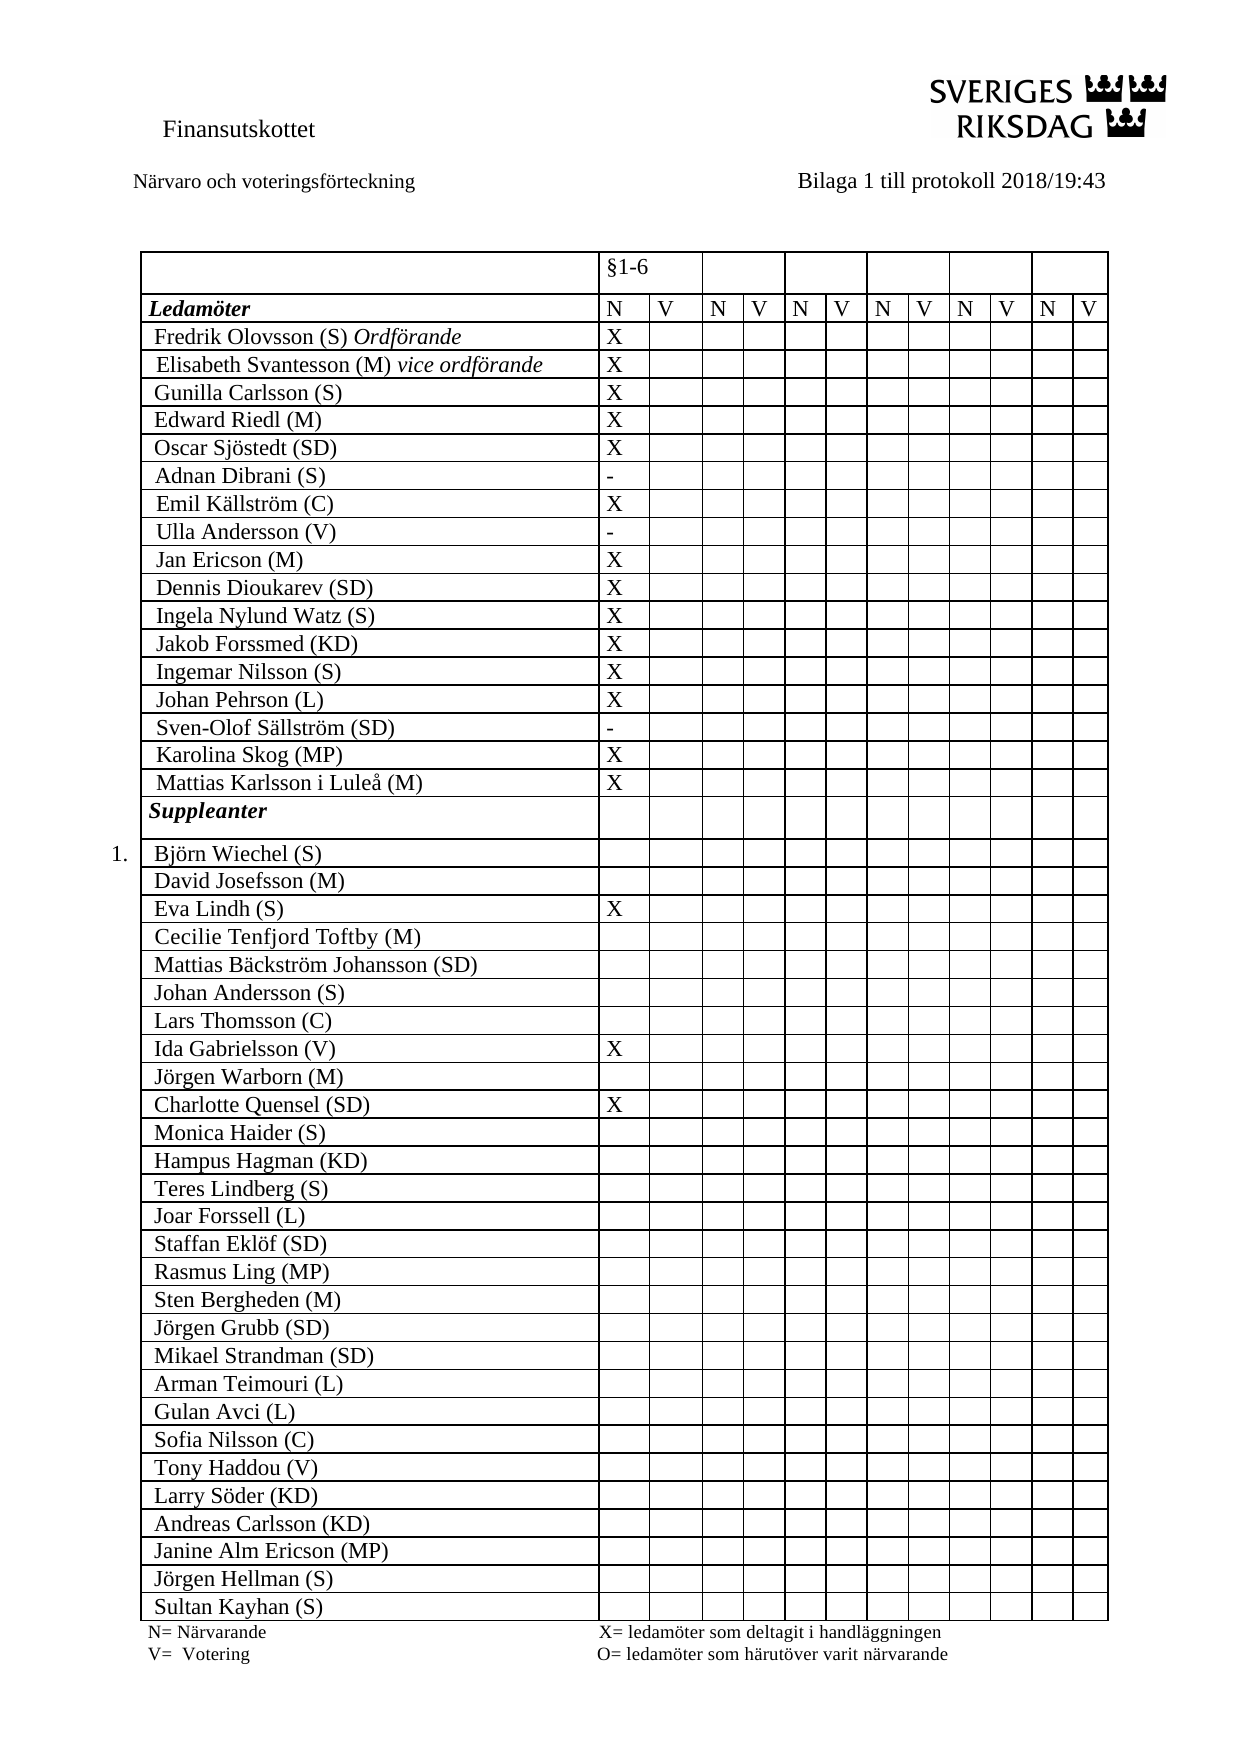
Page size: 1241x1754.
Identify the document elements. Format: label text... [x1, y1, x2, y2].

table_cell [650, 1286, 702, 1313]
table_cell [1074, 323, 1107, 349]
table_cell [786, 1231, 825, 1257]
table_cell [703, 602, 743, 628]
table_cell [991, 351, 1031, 377]
table_cell [827, 1147, 866, 1173]
table_cell [827, 518, 866, 544]
table_cell [950, 1231, 990, 1257]
table_cell [868, 868, 908, 894]
table_cell [650, 574, 702, 600]
table_cell V [991, 295, 1031, 321]
table_cell [650, 1091, 702, 1117]
table_cell [868, 742, 908, 768]
table_cell [744, 896, 784, 922]
table_cell [909, 630, 949, 656]
table_cell [703, 686, 743, 712]
table_cell [786, 518, 825, 544]
table_cell [868, 1398, 908, 1424]
table_cell [1033, 323, 1072, 349]
table_cell [650, 1566, 702, 1592]
table_cell [703, 1314, 743, 1341]
table_cell Monica Haider (S) [142, 1119, 598, 1145]
table_cell [1033, 546, 1072, 572]
table_cell Emil Källström (C) [142, 490, 598, 517]
table_cell [909, 868, 949, 894]
table_cell [991, 1035, 1031, 1061]
table_header [868, 253, 949, 293]
table_cell [950, 1258, 990, 1285]
table_cell [827, 435, 866, 461]
table_cell [1074, 379, 1107, 405]
table_cell [827, 1538, 866, 1564]
table_cell [786, 1593, 825, 1620]
table_cell [1074, 518, 1107, 544]
table_cell [786, 1286, 825, 1313]
table_cell [650, 1426, 702, 1452]
table_cell [909, 1203, 949, 1229]
table_cell [650, 840, 702, 866]
table_cell X [600, 658, 649, 684]
table_cell [991, 379, 1031, 405]
table_cell [744, 1091, 784, 1117]
table_cell [744, 714, 784, 740]
table_cell [786, 1091, 825, 1117]
table_cell [868, 923, 908, 950]
table_cell [868, 1231, 908, 1257]
table_cell [744, 435, 784, 461]
table_cell [1033, 1035, 1072, 1061]
table_cell [1033, 1593, 1072, 1620]
table_cell [703, 1426, 743, 1452]
table_cell [744, 770, 784, 796]
table_cell [991, 1286, 1031, 1313]
table_cell [827, 1482, 866, 1508]
table_cell [703, 896, 743, 922]
table_cell [909, 1566, 949, 1592]
table_cell [786, 797, 825, 838]
table_cell [950, 407, 990, 433]
table_cell [909, 490, 949, 517]
table_cell [909, 1147, 949, 1173]
table_cell [1033, 868, 1072, 894]
table_cell [650, 658, 702, 684]
table_cell [827, 1175, 866, 1201]
table_cell [950, 323, 990, 349]
table_cell [786, 546, 825, 572]
table_cell [868, 1482, 908, 1508]
table_cell [650, 1314, 702, 1341]
table_cell [991, 951, 1031, 978]
table_cell [827, 951, 866, 978]
table_cell [950, 1007, 990, 1033]
table_cell [650, 490, 702, 517]
table_cell Teres Lindberg (S) [142, 1175, 598, 1201]
table_cell [909, 1035, 949, 1061]
table_cell [786, 923, 825, 950]
table_cell [650, 546, 702, 572]
table_cell [744, 1370, 784, 1396]
table_cell [909, 1426, 949, 1452]
table_cell [650, 686, 702, 712]
table_cell [703, 1063, 743, 1089]
table_cell [991, 742, 1031, 768]
table_cell [744, 462, 784, 489]
table_cell [827, 868, 866, 894]
text Närvaro och voteringsförteckning Bilaga 1 till protokoll 2018/19:43 [133, 167, 1122, 194]
table_cell [909, 1119, 949, 1145]
table_cell [827, 742, 866, 768]
table_cell [868, 1147, 908, 1173]
table_cell [650, 868, 702, 894]
table_cell X [600, 1091, 649, 1117]
table_cell [827, 770, 866, 796]
table_cell [744, 1203, 784, 1229]
table_cell [827, 1203, 866, 1229]
table_cell Jörgen Warborn (M) [142, 1063, 598, 1089]
table_cell [950, 630, 990, 656]
table_cell [868, 840, 908, 866]
table_cell [703, 1342, 743, 1368]
table_cell [786, 770, 825, 796]
table_cell [868, 379, 908, 405]
table_cell [991, 1342, 1031, 1368]
table_cell [1033, 1231, 1072, 1257]
table_cell [1074, 574, 1107, 600]
table_cell [909, 435, 949, 461]
table_cell Tony Haddou (V) [142, 1454, 598, 1480]
table_cell [1074, 896, 1107, 922]
table_cell [868, 770, 908, 796]
table_cell [950, 951, 990, 978]
table_cell X [600, 323, 649, 349]
table_cell [650, 923, 702, 950]
table_cell [744, 951, 784, 978]
table_cell [909, 379, 949, 405]
table_cell [991, 1454, 1031, 1480]
table_cell [703, 490, 743, 517]
table_cell [950, 979, 990, 1006]
table_cell [950, 518, 990, 544]
table_cell Björn Wiechel (S) [142, 840, 598, 866]
picture [930, 75, 1167, 138]
table_cell [991, 658, 1031, 684]
table_cell [950, 1314, 990, 1341]
table_cell [744, 1454, 784, 1480]
table_cell [991, 407, 1031, 433]
table_cell [868, 407, 908, 433]
table_cell [786, 951, 825, 978]
table_cell X [600, 435, 649, 461]
table_cell [744, 686, 784, 712]
table_cell [600, 1286, 649, 1313]
table_cell [600, 1231, 649, 1257]
table_cell [868, 1538, 908, 1564]
table_cell [650, 518, 702, 544]
table_cell [650, 630, 702, 656]
table_cell [650, 742, 702, 768]
table_cell [868, 979, 908, 1006]
table_cell [991, 868, 1031, 894]
table_cell [600, 1258, 649, 1285]
table_cell [703, 1231, 743, 1257]
table_cell [950, 379, 990, 405]
table_cell [868, 797, 908, 838]
table_header [142, 253, 598, 293]
table_cell [703, 574, 743, 600]
table_cell [786, 714, 825, 740]
table_cell [950, 1342, 990, 1368]
table_cell Sofia Nilsson (C) [142, 1426, 598, 1452]
table_cell [600, 1063, 649, 1089]
table_cell [827, 407, 866, 433]
table_cell [786, 1147, 825, 1173]
table_cell [950, 1593, 990, 1620]
table_cell Cecilie Tenfjord Toftby (M) [142, 923, 598, 950]
table_cell [1074, 797, 1107, 838]
table_cell [650, 351, 702, 377]
table_cell [744, 923, 784, 950]
table_cell [1074, 1482, 1107, 1508]
table_cell [786, 979, 825, 1006]
table_cell [950, 1119, 990, 1145]
table_cell [1033, 1454, 1072, 1480]
text N= Närvarande X= ledamöter som deltagit i handläggningen [148, 1621, 1122, 1643]
table_cell [786, 1426, 825, 1452]
table_cell [650, 1063, 702, 1089]
table_cell [1074, 602, 1107, 628]
table_cell [1074, 1203, 1107, 1229]
table_cell [868, 951, 908, 978]
table_cell [1074, 868, 1107, 894]
table_cell [868, 435, 908, 461]
table_cell [1033, 923, 1072, 950]
table_cell [1074, 462, 1107, 489]
table_cell [703, 379, 743, 405]
table_cell [950, 490, 990, 517]
table_cell [703, 951, 743, 978]
table_cell [1033, 951, 1072, 978]
table_cell [950, 686, 990, 712]
table_cell [909, 323, 949, 349]
table_cell [600, 1314, 649, 1341]
table_cell [1074, 1035, 1107, 1061]
table_cell [868, 351, 908, 377]
table_cell Gunilla Carlsson (S) [142, 379, 598, 405]
table_cell [650, 1119, 702, 1145]
table_cell [909, 1231, 949, 1257]
table_cell [703, 1566, 743, 1592]
table_cell X [600, 1035, 649, 1061]
table_cell [786, 1538, 825, 1564]
table_cell N [950, 295, 990, 321]
table_cell [827, 714, 866, 740]
table_cell [991, 1203, 1031, 1229]
table_cell [1074, 686, 1107, 712]
table_cell [868, 574, 908, 600]
table_cell [786, 1370, 825, 1396]
table_cell Staffan Eklöf (SD) [142, 1231, 598, 1257]
table_cell Jan Ericson (M) [142, 546, 598, 572]
table_cell [909, 546, 949, 572]
table_cell [909, 658, 949, 684]
table_cell [950, 1370, 990, 1396]
table_cell [991, 714, 1031, 740]
table_cell [650, 1370, 702, 1396]
table_cell [650, 323, 702, 349]
table_cell [744, 1482, 784, 1508]
table_cell [1033, 518, 1072, 544]
table_cell [909, 1342, 949, 1368]
table_cell X [600, 602, 649, 628]
table_cell [744, 868, 784, 894]
table_cell [744, 351, 784, 377]
table_cell [744, 323, 784, 349]
table_cell [909, 1482, 949, 1508]
table_cell [1033, 1175, 1072, 1201]
table_cell [1074, 351, 1107, 377]
table_cell [991, 1147, 1031, 1173]
table_cell [744, 1147, 784, 1173]
table_cell X [600, 630, 649, 656]
table_cell [744, 1007, 784, 1033]
table_cell [868, 1091, 908, 1117]
table_cell [1033, 770, 1072, 796]
table_cell [744, 1398, 784, 1424]
table_cell [650, 1482, 702, 1508]
table_cell [991, 979, 1031, 1006]
table_cell [744, 518, 784, 544]
table_cell [786, 574, 825, 600]
table_cell [1033, 462, 1072, 489]
table_cell [1033, 1510, 1072, 1536]
table_cell X [600, 490, 649, 517]
table_cell [950, 546, 990, 572]
table_cell [1033, 1482, 1072, 1508]
table_cell [1074, 742, 1107, 768]
table_cell Charlotte Quensel (SD) [142, 1091, 598, 1117]
table_cell [786, 379, 825, 405]
table_cell [1074, 1175, 1107, 1201]
table_cell [786, 351, 825, 377]
table_cell [786, 1035, 825, 1061]
table_cell [786, 1007, 825, 1033]
table_cell [1033, 1147, 1072, 1173]
table_cell [827, 1426, 866, 1452]
table_cell X [600, 407, 649, 433]
table_cell [1074, 407, 1107, 433]
table_cell N [1033, 295, 1072, 321]
table_cell [991, 1314, 1031, 1341]
table_cell Jörgen Hellman (S) [142, 1566, 598, 1592]
table_cell [909, 462, 949, 489]
table_cell N [786, 295, 825, 321]
table_cell [786, 1510, 825, 1536]
table_cell [1074, 1538, 1107, 1564]
table_cell [703, 1593, 743, 1620]
table_cell [703, 742, 743, 768]
table_cell [1074, 630, 1107, 656]
table_cell [744, 490, 784, 517]
table_cell [827, 1593, 866, 1620]
table_cell [827, 1007, 866, 1033]
table_cell [1033, 797, 1072, 838]
table_cell [909, 1091, 949, 1117]
table_cell [991, 686, 1031, 712]
table_cell [827, 379, 866, 405]
table_cell Mikael Strandman (SD) [142, 1342, 598, 1368]
table_cell Ulla Andersson (V) [142, 518, 598, 544]
table_cell [909, 923, 949, 950]
table_cell [600, 1007, 649, 1033]
table_cell [1033, 490, 1072, 517]
table_cell [909, 1510, 949, 1536]
table_cell Oscar Sjöstedt (SD) [142, 435, 598, 461]
table_cell - [600, 518, 649, 544]
table_cell [1033, 1063, 1072, 1089]
table_cell [786, 896, 825, 922]
table_cell [744, 602, 784, 628]
table_cell Larry Söder (KD) [142, 1482, 598, 1508]
table_cell [1074, 1147, 1107, 1173]
table_cell [950, 1398, 990, 1424]
table_cell [827, 923, 866, 950]
table_cell [703, 923, 743, 950]
table_cell [1074, 1007, 1107, 1033]
table_cell [600, 951, 649, 978]
table_cell X [600, 686, 649, 712]
table_cell [950, 1063, 990, 1089]
table_cell [827, 323, 866, 349]
table_cell [950, 770, 990, 796]
table_cell Jörgen Grubb (SD) [142, 1314, 598, 1341]
table_cell [827, 1258, 866, 1285]
table_cell [744, 1342, 784, 1368]
table_header §1-6 [600, 253, 702, 293]
table_cell [1074, 1426, 1107, 1452]
table_cell [827, 1119, 866, 1145]
table_cell [703, 868, 743, 894]
table_cell [786, 1398, 825, 1424]
table_cell [868, 658, 908, 684]
table_cell [1033, 1566, 1072, 1592]
table_cell [1033, 1426, 1072, 1452]
table_cell [991, 1566, 1031, 1592]
table_cell [600, 1566, 649, 1592]
table_cell [991, 896, 1031, 922]
table_cell [868, 1510, 908, 1536]
table_cell [991, 1063, 1031, 1089]
table_cell [1074, 951, 1107, 978]
table_cell [991, 1091, 1031, 1117]
table_cell Ingemar Nilsson (S) [142, 658, 598, 684]
table_cell [744, 1035, 784, 1061]
table_cell [600, 1426, 649, 1452]
table_cell [786, 1063, 825, 1089]
table_cell [744, 1314, 784, 1341]
table_cell [744, 1119, 784, 1145]
table_cell [991, 1593, 1031, 1620]
table_cell [1074, 1593, 1107, 1620]
table_cell [1033, 574, 1072, 600]
table_cell Sten Bergheden (M) [142, 1286, 598, 1313]
table_cell [827, 574, 866, 600]
table_cell X [600, 379, 649, 405]
table_cell [950, 574, 990, 600]
table_cell [950, 1091, 990, 1117]
table_cell [650, 1203, 702, 1229]
table_cell [827, 686, 866, 712]
table_cell [950, 896, 990, 922]
table_cell X [600, 546, 649, 572]
table_cell [744, 379, 784, 405]
table_cell [1033, 1286, 1072, 1313]
table_cell [600, 979, 649, 1006]
table_cell [703, 840, 743, 866]
table_cell [786, 868, 825, 894]
table_cell [744, 1510, 784, 1536]
table_cell [703, 462, 743, 489]
table_cell [991, 574, 1031, 600]
table_cell X [600, 574, 649, 600]
table_cell [1074, 1258, 1107, 1285]
table_cell [909, 1593, 949, 1620]
table_cell [786, 490, 825, 517]
table_cell [786, 742, 825, 768]
table_cell [909, 351, 949, 377]
table_cell [827, 1370, 866, 1396]
table_cell [600, 840, 649, 866]
table_cell [991, 602, 1031, 628]
table_cell [909, 1175, 949, 1201]
table_cell Hampus Hagman (KD) [142, 1147, 598, 1173]
table_cell [1033, 658, 1072, 684]
table_cell [1033, 686, 1072, 712]
table_cell Edward Riedl (M) [142, 407, 598, 433]
table_cell [744, 797, 784, 838]
table_cell [991, 1482, 1031, 1508]
table_cell [703, 1538, 743, 1564]
table_cell [1033, 1370, 1072, 1396]
table_cell [868, 462, 908, 489]
table_cell [950, 923, 990, 950]
table_cell Johan Andersson (S) [142, 979, 598, 1006]
table_cell [703, 1147, 743, 1173]
table_cell [1074, 1119, 1107, 1145]
table_cell [868, 1063, 908, 1089]
table_cell [786, 1258, 825, 1285]
table_cell [600, 1398, 649, 1424]
table_cell [650, 1454, 702, 1480]
table_cell [1074, 840, 1107, 866]
table_header [703, 253, 784, 293]
table_cell [786, 462, 825, 489]
table_cell [909, 1314, 949, 1341]
table_cell [991, 1538, 1031, 1564]
table_cell [909, 1398, 949, 1424]
table_cell [703, 797, 743, 838]
table_cell [703, 1510, 743, 1536]
table_cell [950, 1147, 990, 1173]
table_cell [827, 490, 866, 517]
table_cell [1033, 1203, 1072, 1229]
table_cell [868, 602, 908, 628]
table_cell [744, 1231, 784, 1257]
table_cell [868, 546, 908, 572]
table_cell [827, 1566, 866, 1592]
table_cell [991, 518, 1031, 544]
table_cell [744, 979, 784, 1006]
table_cell David Josefsson (M) [142, 868, 598, 894]
table_cell [868, 1370, 908, 1396]
table_cell [909, 1258, 949, 1285]
table_cell [827, 840, 866, 866]
table_cell [909, 840, 949, 866]
table_cell [744, 574, 784, 600]
table_cell [744, 742, 784, 768]
table_cell [950, 1482, 990, 1508]
table_cell [786, 658, 825, 684]
table_cell Arman Teimouri (L) [142, 1370, 598, 1396]
table_cell [703, 1286, 743, 1313]
table_cell [650, 379, 702, 405]
table_cell Lars Thomsson (C) [142, 1007, 598, 1033]
table_cell [909, 1538, 949, 1564]
table_cell [991, 1119, 1031, 1145]
table_cell [650, 462, 702, 489]
table_cell [1033, 1119, 1072, 1145]
table_cell [600, 1370, 649, 1396]
table_cell [703, 1035, 743, 1061]
table_cell [827, 546, 866, 572]
table_cell [991, 1510, 1031, 1536]
table_cell [703, 518, 743, 544]
table_cell [950, 658, 990, 684]
table_cell [1074, 923, 1107, 950]
table_cell [991, 1175, 1031, 1201]
table_cell [650, 1231, 702, 1257]
table_cell [744, 546, 784, 572]
table_cell [744, 1538, 784, 1564]
table_cell Adnan Dibrani (S) [142, 462, 598, 489]
table_cell [703, 770, 743, 796]
table_cell [1074, 1314, 1107, 1341]
table_cell [650, 602, 702, 628]
table_cell [827, 658, 866, 684]
table_cell [868, 714, 908, 740]
table_cell V [650, 295, 702, 321]
table_cell [703, 435, 743, 461]
table_cell [600, 1119, 649, 1145]
table_cell [703, 1119, 743, 1145]
table_cell [744, 1258, 784, 1285]
table_cell [744, 1593, 784, 1620]
table_cell [1033, 379, 1072, 405]
table_cell [868, 518, 908, 544]
table_cell [950, 462, 990, 489]
table_cell [827, 979, 866, 1006]
table_cell [786, 407, 825, 433]
table_cell [868, 896, 908, 922]
table_cell [991, 1231, 1031, 1257]
table_cell [909, 896, 949, 922]
table_cell [909, 1454, 949, 1480]
table_cell [650, 1035, 702, 1061]
table_cell [1074, 490, 1107, 517]
table_cell [1074, 435, 1107, 461]
table_cell [909, 797, 949, 838]
table_cell [1074, 714, 1107, 740]
table_cell [786, 323, 825, 349]
table_cell [991, 1398, 1031, 1424]
table_cell [703, 1454, 743, 1480]
table_cell [786, 1119, 825, 1145]
table_cell [1033, 1342, 1072, 1368]
table_cell [868, 1286, 908, 1313]
table_cell [786, 1566, 825, 1592]
table_cell V [909, 295, 949, 321]
table_cell [950, 351, 990, 377]
table_cell [827, 797, 866, 838]
text V= Votering O= ledamöter som härutöver varit närvarande [148, 1643, 1122, 1664]
table_cell [950, 1203, 990, 1229]
table_cell [950, 1454, 990, 1480]
table_cell [1033, 1538, 1072, 1564]
table_cell [703, 658, 743, 684]
table_cell [1074, 1231, 1107, 1257]
table_cell [1074, 1510, 1107, 1536]
table_cell Johan Pehrson (L) [142, 686, 598, 712]
table_cell [868, 490, 908, 517]
table_cell [868, 1426, 908, 1452]
table_cell [650, 1175, 702, 1201]
table_cell [950, 840, 990, 866]
table_cell [703, 351, 743, 377]
table_cell [1074, 1454, 1107, 1480]
table_cell [868, 1314, 908, 1341]
table_cell [991, 1426, 1031, 1452]
table_cell [600, 923, 649, 950]
table_cell [909, 979, 949, 1006]
table_cell [650, 1007, 702, 1033]
table_cell [744, 1175, 784, 1201]
table_cell [991, 1007, 1031, 1033]
table_cell [1033, 630, 1072, 656]
table_cell N [600, 295, 649, 321]
table_cell [909, 686, 949, 712]
table_cell [650, 714, 702, 740]
table_cell Janine Alm Ericson (MP) [142, 1538, 598, 1564]
table_cell [909, 714, 949, 740]
table_cell [868, 630, 908, 656]
table_cell X [600, 896, 649, 922]
table_cell X [600, 770, 649, 796]
table_cell [600, 1538, 649, 1564]
table_cell [950, 868, 990, 894]
table_cell Sven-Olof Sällström (SD) [142, 714, 598, 740]
table_cell [1033, 351, 1072, 377]
table_cell [1074, 1286, 1107, 1313]
table_cell [868, 1007, 908, 1033]
table_cell [786, 1175, 825, 1201]
table_cell [950, 602, 990, 628]
table_cell [786, 1314, 825, 1341]
table_cell [827, 1314, 866, 1341]
table_cell [786, 1482, 825, 1508]
table_cell [1033, 407, 1072, 433]
table_cell [703, 630, 743, 656]
table_cell [950, 1286, 990, 1313]
table_cell [1074, 546, 1107, 572]
table_cell [650, 979, 702, 1006]
table_cell [703, 1091, 743, 1117]
table_cell Karolina Skog (MP) [142, 742, 598, 768]
table_cell [1033, 1091, 1072, 1117]
table_cell [1033, 1398, 1072, 1424]
table_cell Ingela Nylund Watz (S) [142, 602, 598, 628]
table_cell Rasmus Ling (MP) [142, 1258, 598, 1285]
table_cell Joar Forssell (L) [142, 1203, 598, 1229]
table_cell [1033, 602, 1072, 628]
table_cell V [744, 295, 784, 321]
table_cell [827, 630, 866, 656]
table_cell [600, 1510, 649, 1536]
table_cell [868, 1342, 908, 1368]
table_cell [909, 602, 949, 628]
table_cell [744, 658, 784, 684]
table_cell [868, 1035, 908, 1061]
table_cell Elisabeth Svantesson (M) vice ordförande [142, 351, 598, 377]
table_cell [950, 742, 990, 768]
table_cell [650, 1147, 702, 1173]
table_cell [744, 1286, 784, 1313]
table_cell [991, 490, 1031, 517]
table_cell [744, 1426, 784, 1452]
table_cell [950, 1510, 990, 1536]
table_cell [909, 770, 949, 796]
table_cell [827, 896, 866, 922]
table_cell [1033, 896, 1072, 922]
table_cell [650, 435, 702, 461]
table_cell [600, 1342, 649, 1368]
table_cell [600, 1482, 649, 1508]
table_cell [827, 1342, 866, 1368]
table_cell [703, 1482, 743, 1508]
table_cell [1074, 1398, 1107, 1424]
table_cell [868, 686, 908, 712]
table_cell [786, 1342, 825, 1368]
table_cell [1074, 1370, 1107, 1396]
table_cell [827, 1286, 866, 1313]
table_cell [650, 770, 702, 796]
table_cell [786, 435, 825, 461]
table_cell [868, 323, 908, 349]
table_header [950, 253, 1031, 293]
table_cell [827, 1035, 866, 1061]
table_cell Jakob Forssmed (KD) [142, 630, 598, 656]
table_cell [600, 868, 649, 894]
table_cell [827, 1510, 866, 1536]
table_cell [703, 1175, 743, 1201]
table_cell [1033, 742, 1072, 768]
table_cell [991, 840, 1031, 866]
table_cell Eva Lindh (S) [142, 896, 598, 922]
table_cell [1033, 714, 1072, 740]
table_cell [1074, 979, 1107, 1006]
table_cell [786, 602, 825, 628]
table_cell [909, 742, 949, 768]
table_cell [827, 1063, 866, 1089]
table_cell [827, 351, 866, 377]
table_cell [703, 1370, 743, 1396]
table_cell [1074, 1566, 1107, 1592]
table_cell [991, 770, 1031, 796]
table_cell [650, 951, 702, 978]
table_cell [1074, 658, 1107, 684]
table_cell [703, 1203, 743, 1229]
table_cell [600, 1147, 649, 1173]
table_cell Mattias Bäckström Johansson (SD) [142, 951, 598, 978]
table_cell [744, 407, 784, 433]
table_cell [703, 979, 743, 1006]
table_cell [827, 1231, 866, 1257]
table_cell [744, 1063, 784, 1089]
table_cell [650, 1593, 702, 1620]
table_cell [703, 714, 743, 740]
table_cell [909, 1007, 949, 1033]
table_cell - [600, 462, 649, 489]
table_cell Fredrik Olovsson (S) Ordförande [142, 323, 598, 349]
table_cell [868, 1175, 908, 1201]
table_cell Andreas Carlsson (KD) [142, 1510, 598, 1536]
table_cell [991, 797, 1031, 838]
table_cell [1074, 1063, 1107, 1089]
table_cell [1074, 1342, 1107, 1368]
table_cell [1033, 435, 1072, 461]
table_cell [600, 797, 649, 838]
table_cell [868, 1258, 908, 1285]
table_cell [650, 407, 702, 433]
table_cell [650, 797, 702, 838]
table_cell [827, 1091, 866, 1117]
table_cell [909, 1370, 949, 1396]
table_cell [650, 1398, 702, 1424]
table_cell [744, 1566, 784, 1592]
table_cell [909, 951, 949, 978]
table_cell N [868, 295, 908, 321]
table_cell [991, 630, 1031, 656]
table_cell - [600, 714, 649, 740]
table_header [786, 253, 866, 293]
table_cell [650, 1510, 702, 1536]
table_cell [991, 1258, 1031, 1285]
table_cell [868, 1203, 908, 1229]
table_cell [703, 1007, 743, 1033]
table_cell [950, 1538, 990, 1564]
table_cell [1033, 1314, 1072, 1341]
table_cell [909, 407, 949, 433]
table_cell X [600, 351, 649, 377]
table_cell Dennis Dioukarev (SD) [142, 574, 598, 600]
table_cell [868, 1454, 908, 1480]
table_cell [950, 1175, 990, 1201]
table_cell [868, 1593, 908, 1620]
table_cell [827, 602, 866, 628]
table_cell X [600, 742, 649, 768]
table_cell [650, 1538, 702, 1564]
table_cell [1033, 1258, 1072, 1285]
table_cell [991, 435, 1031, 461]
table_cell [786, 840, 825, 866]
table_cell [909, 1286, 949, 1313]
table_cell Sultan Kayhan (S) [142, 1593, 598, 1620]
table_cell [950, 797, 990, 838]
table_cell [703, 546, 743, 572]
table_cell [703, 407, 743, 433]
table_cell [600, 1454, 649, 1480]
table_cell [1074, 1091, 1107, 1117]
table_cell [703, 323, 743, 349]
table_cell [868, 1119, 908, 1145]
table_cell [600, 1593, 649, 1620]
table_cell [786, 630, 825, 656]
table_cell [991, 546, 1031, 572]
table_cell [1033, 1007, 1072, 1033]
table_cell [744, 840, 784, 866]
table_cell [1074, 770, 1107, 796]
table_cell Gulan Avci (L) [142, 1398, 598, 1424]
table_cell Mattias Karlsson i Luleå (M) [142, 770, 598, 796]
table_cell [827, 462, 866, 489]
table_cell N [703, 295, 743, 321]
table_cell [950, 1035, 990, 1061]
table_cell [600, 1203, 649, 1229]
table_cell [650, 896, 702, 922]
table_cell [909, 1063, 949, 1089]
table_cell Suppleanter [142, 797, 598, 838]
table_cell [950, 1566, 990, 1592]
table_cell [950, 435, 990, 461]
table_cell [703, 1258, 743, 1285]
table_cell [827, 1454, 866, 1480]
table_cell [650, 1258, 702, 1285]
table_cell [991, 1370, 1031, 1396]
table_cell [786, 686, 825, 712]
table_cell [744, 630, 784, 656]
table_cell [650, 1342, 702, 1368]
table_cell [786, 1454, 825, 1480]
table_cell [868, 1566, 908, 1592]
table_cell [991, 462, 1031, 489]
table_cell [950, 1426, 990, 1452]
table_cell Ledamöter [142, 295, 598, 321]
table_cell [909, 518, 949, 544]
table_cell V [1074, 295, 1107, 321]
table_cell [1033, 840, 1072, 866]
table_cell Ida Gabrielsson (V) [142, 1035, 598, 1061]
table_cell [991, 923, 1031, 950]
table_cell [600, 1175, 649, 1201]
table_cell [991, 323, 1031, 349]
table_cell V [827, 295, 866, 321]
table_cell [827, 1398, 866, 1424]
table_cell [909, 574, 949, 600]
table_cell [950, 714, 990, 740]
table_cell [703, 1398, 743, 1424]
table_cell [1033, 979, 1072, 1006]
table_cell [786, 1203, 825, 1229]
table_header [1033, 253, 1107, 293]
